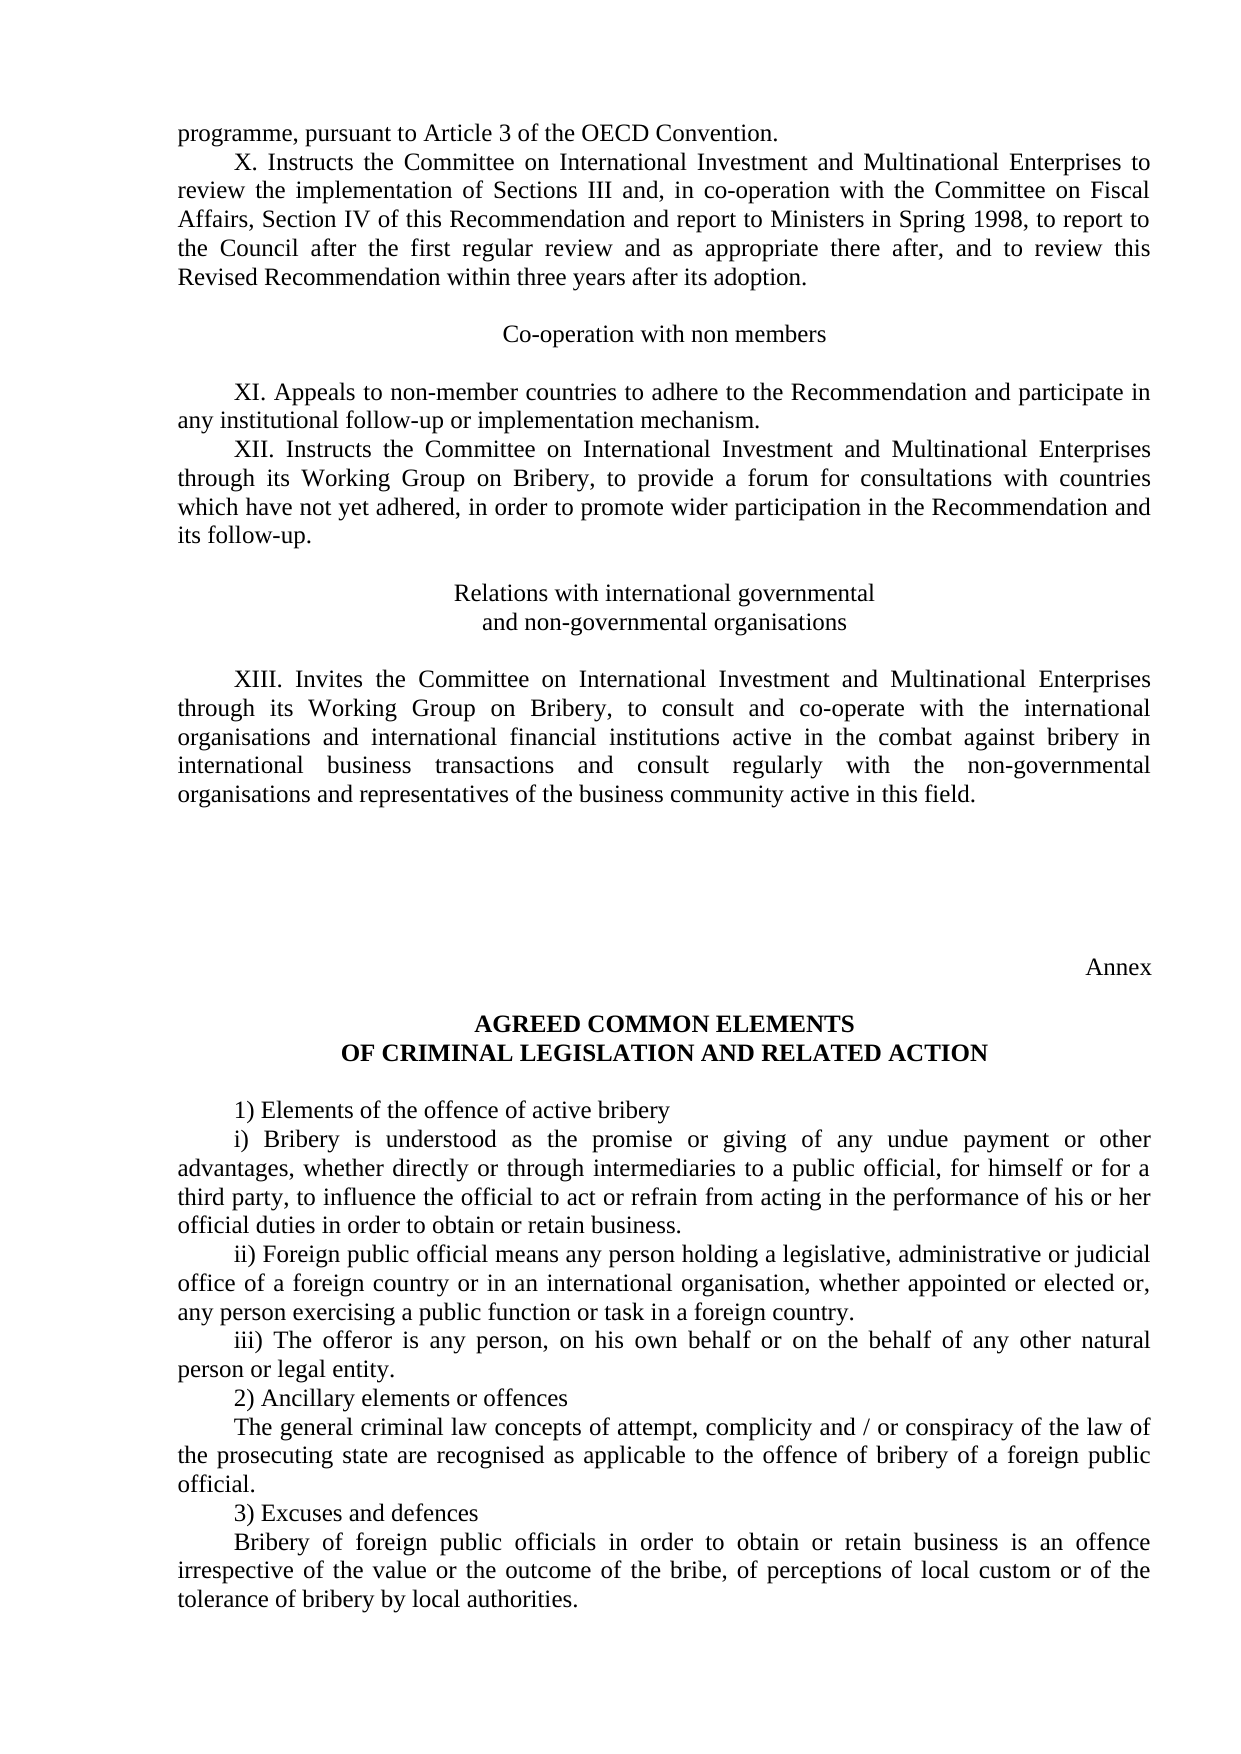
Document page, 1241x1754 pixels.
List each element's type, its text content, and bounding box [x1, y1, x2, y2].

text iii) The offeror is any person, on his own behalf or on the behalf of any other natural person or legal entity. [177, 1326, 1152, 1383]
text The general criminal law concepts of attempt, complicity and / or conspiracy of the law of the prosecuting state are recognised as applicable to the offence of bribery of a foreign public official. [177, 1412, 1152, 1498]
text ii) Foreign public official means any person holding a legislative, administrative or judicial office of a foreign country or in an international organisation, whether appointed or elected or, any person exercising a public function or task in a foreign country. [177, 1239, 1152, 1326]
text XIII. Invites the Committee on International Investment and Multinational Enterprises through its Working Group on Bribery, to consult and co-operate with the international organisations and international financial institutions active in the combat against bribery in international business transactions and consult regularly with the non-governmental organisations and representatives of the business community active in this field. [177, 664, 1152, 808]
text 2) Ancillary elements or offences [177, 1383, 1152, 1412]
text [177, 118, 1152, 147]
text Relations with international governmental [177, 578, 1152, 607]
text XII. Instructs the Committee on International Investment and Multinational Enterprises through its Working Group on Bribery, to provide a forum for consultations with countries which have not yet adhered, in order to promote wider participation in the Recommendation and its follow-up. [177, 434, 1152, 549]
text Co-operation with non members [177, 319, 1152, 348]
text i) Bribery is understood as the promise or giving of any undue payment or other advantages, whether directly or through intermediaries to a public official, for himself or for a third party, to influence the official to act or refrain from acting in the performance of his or her official duties in order to obtain or retain business. [177, 1124, 1152, 1239]
title AGREED COMMON ELEMENTS [177, 1009, 1152, 1038]
text and non-governmental organisations [177, 607, 1152, 636]
text Bribery of foreign public officials in order to obtain or retain business is an offence irrespective of the value or the outcome of the bribe, of perceptions of local custom or of the tolerance of bribery by local authorities. [177, 1527, 1152, 1613]
text 1) Elements of the offence of active bribery [177, 1096, 1152, 1124]
text 3) Excuses and defences [177, 1498, 1152, 1527]
text Annex [177, 952, 1152, 981]
text XI. Appeals to non-member countries to adhere to the Recommendation and participate in any institutional follow-up or implementation mechanism. [177, 377, 1152, 434]
title OF CRIMINAL LEGISLATION AND RELATED ACTION [177, 1038, 1152, 1067]
text X. Instructs the Committee on International Investment and Multinational Enterprises to review the implementation of Sections III and, in co-operation with the Committee on Fiscal Affairs, Section IV of this Recommendation and report to Ministers in Spring 1998, to report to the Council after the first regular review and as appropriate there after, and to review this Revised Recommendation within three years after its adoption. [177, 147, 1152, 291]
